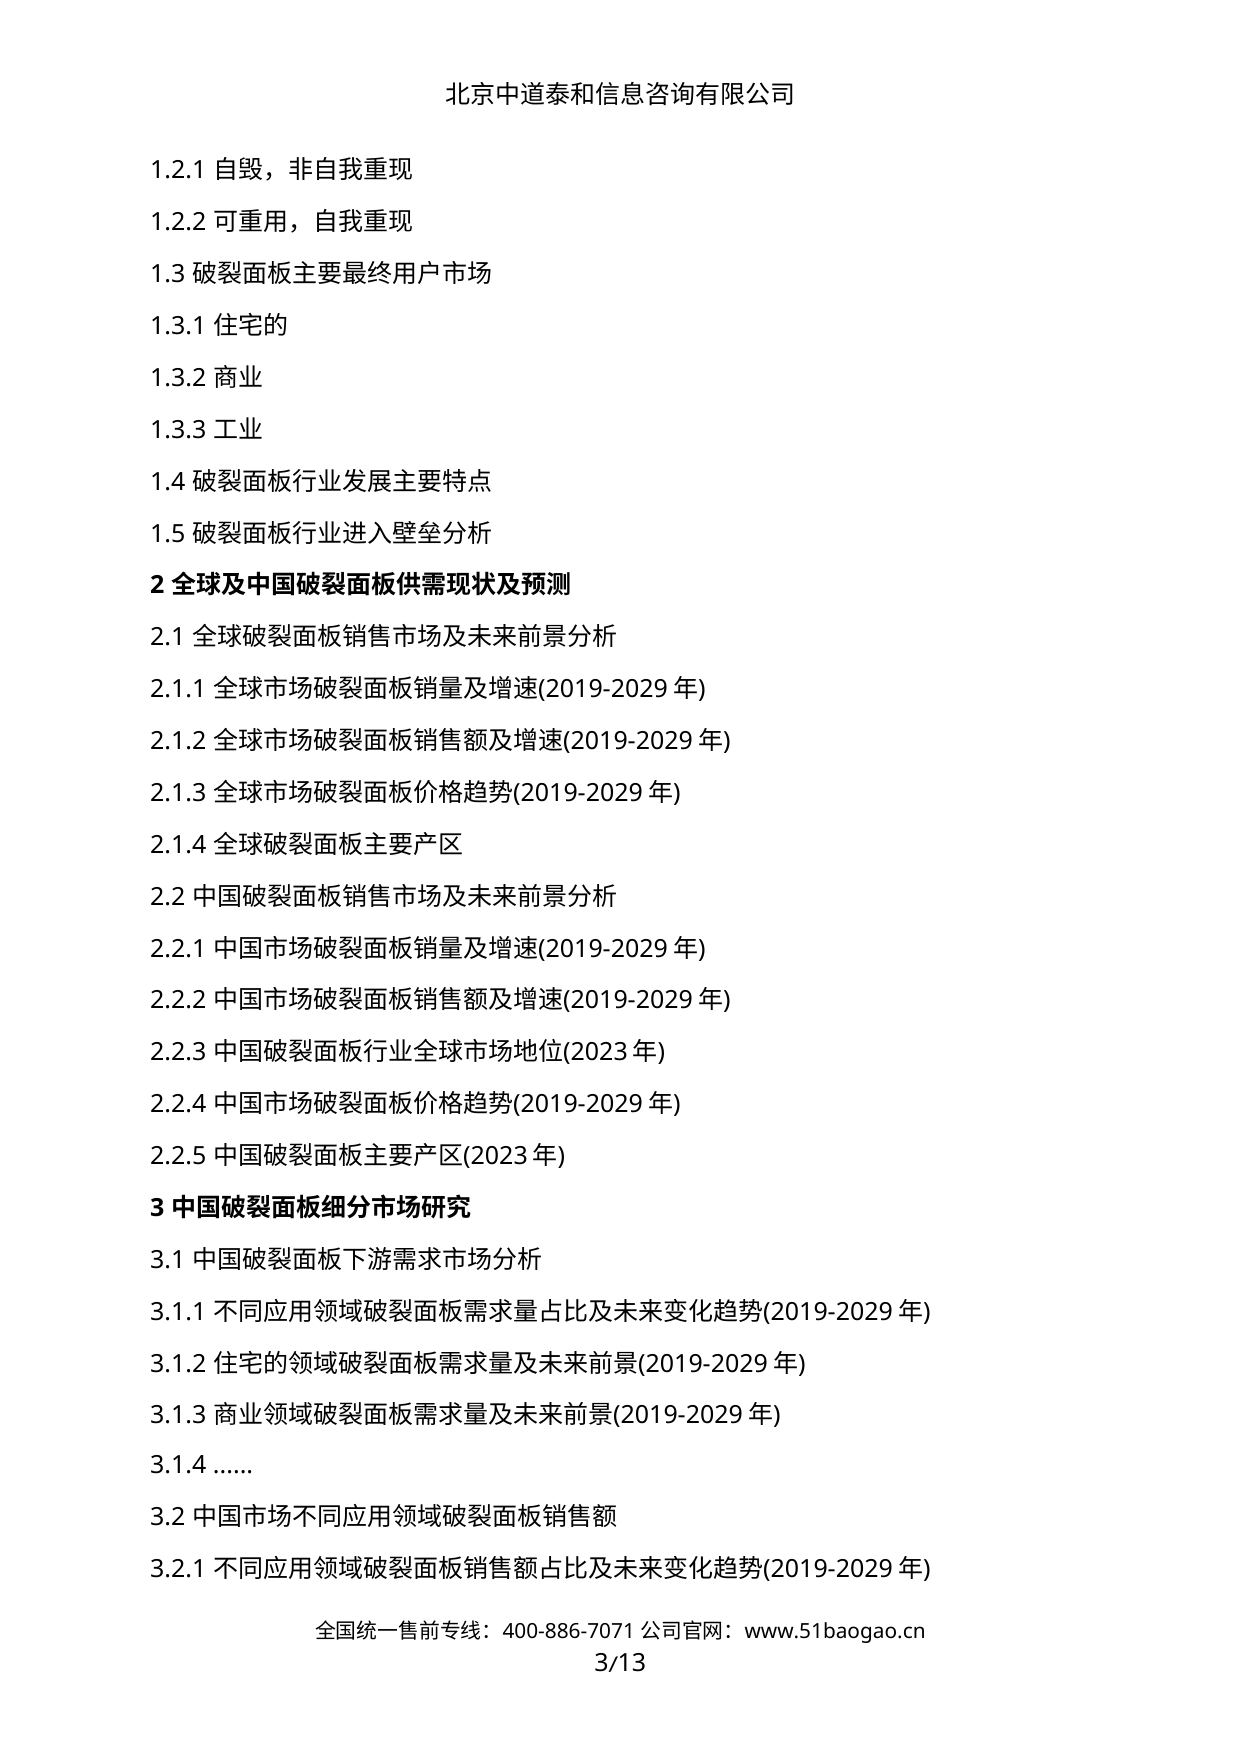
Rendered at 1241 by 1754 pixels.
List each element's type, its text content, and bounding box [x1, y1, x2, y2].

text 1.3.3 工业 [150, 409, 1090, 446]
text 3.1.2 住宅的领域破裂面板需求量及未来前景(2019-2029年) [150, 1343, 1090, 1379]
text 2.2.4 中国市场破裂面板价格趋势(2019-2029年) [150, 1084, 1090, 1120]
text 1.3.1 住宅的 [150, 306, 1090, 342]
text 1.3.2 商业 [150, 357, 1090, 394]
text 3 中国破裂面板细分市场研究 [150, 1187, 1090, 1224]
text 1.5 破裂面板行业进入壁垒分析 [150, 513, 1090, 549]
text 3.1.3 商业领域破裂面板需求量及未来前景(2019-2029年) [150, 1395, 1090, 1431]
text 1.2.1 自毁，非自我重现 [150, 150, 1090, 186]
text 3.2 中国市场不同应用领域破裂面板销售额 [150, 1497, 1090, 1533]
text 1.3 破裂面板主要最终用户市场 [150, 254, 1090, 290]
text 1.4 破裂面板行业发展主要特点 [150, 461, 1090, 497]
text 2.1.2 全球市场破裂面板销售额及增速(2019-2029年) [150, 721, 1090, 757]
text 2.2.1 中国市场破裂面板销量及增速(2019-2029年) [150, 928, 1090, 964]
text 2.1.4 全球破裂面板主要产区 [150, 824, 1090, 861]
text 3.1.4 ...... [150, 1447, 1090, 1481]
text 2.1.1 全球市场破裂面板销量及增速(2019-2029年) [150, 669, 1090, 705]
text 2.1.3 全球市场破裂面板价格趋势(2019-2029年) [150, 772, 1090, 809]
text 3.1 中国破裂面板下游需求市场分析 [150, 1239, 1090, 1276]
text 3.1.1 不同应用领域破裂面板需求量占比及未来变化趋势(2019-2029年) [150, 1291, 1090, 1327]
text 2.2.2 中国市场破裂面板销售额及增速(2019-2029年) [150, 980, 1090, 1016]
text 2.2.3 中国破裂面板行业全球市场地位(2023年) [150, 1032, 1090, 1068]
text 3.2.1 不同应用领域破裂面板销售额占比及未来变化趋势(2019-2029年) [150, 1548, 1090, 1585]
text 2 全球及中国破裂面板供需现状及预测 [150, 565, 1090, 601]
text 1.2.2 可重用，自我重现 [150, 202, 1090, 238]
text 2.2 中国破裂面板销售市场及未来前景分析 [150, 876, 1090, 912]
text 2.2.5 中国破裂面板主要产区(2023年) [150, 1136, 1090, 1172]
text 2.1 全球破裂面板销售市场及未来前景分析 [150, 617, 1090, 653]
